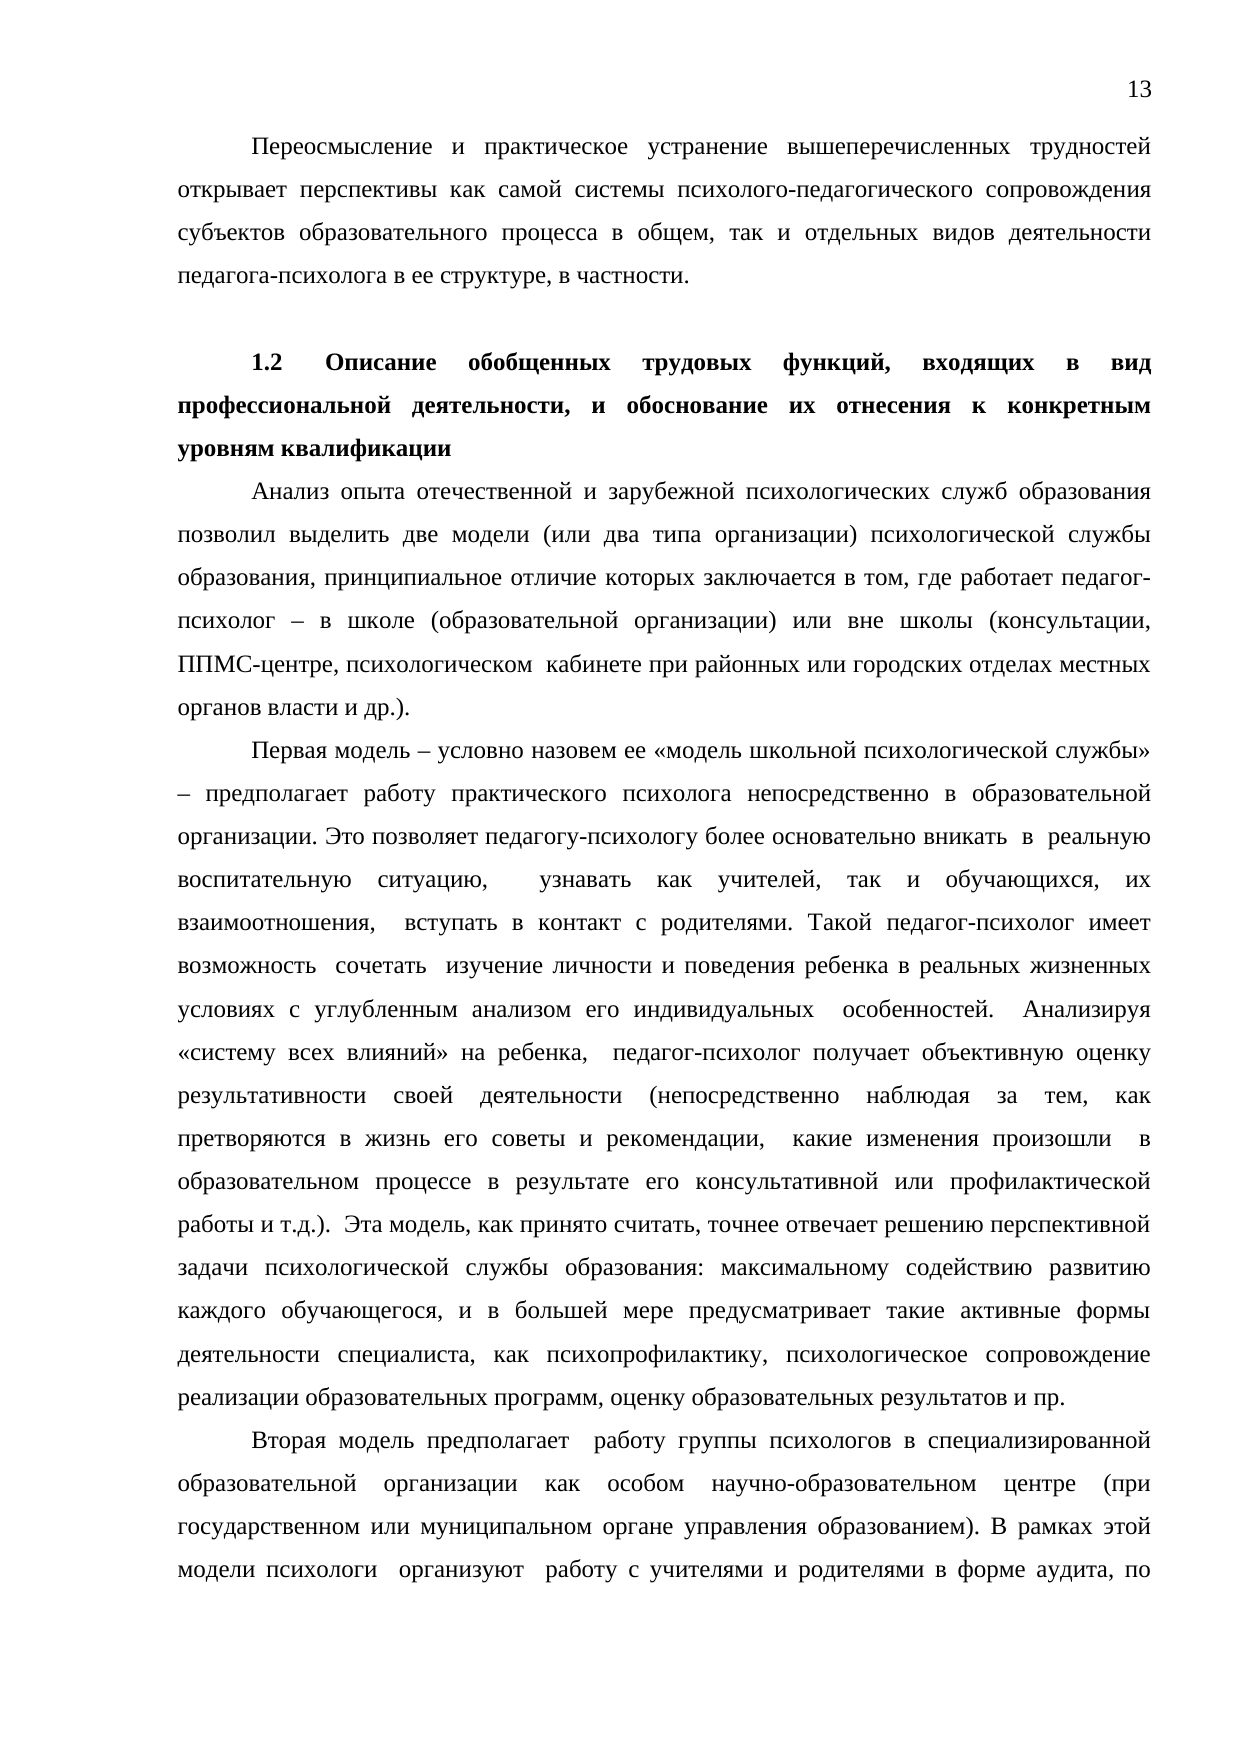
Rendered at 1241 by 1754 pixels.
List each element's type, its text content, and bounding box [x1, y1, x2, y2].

text Переосмысление и практическое устранение вышеперечисленных трудностей открывает перспективы как самой системы психолого-педагогического сопровождения субъектов образовательного процесса в общем, так и отдельных видов деятельности педагога-психолога в ее структуре, в частности. [177, 131, 1152, 289]
text Первая модель – условно назовем ее «модель школьной психологической службы» – предполагает работу практического психолога непосредственно в образовательной организации. Это позволяет педагогу-психологу более основательно вникать в реальную воспитательную ситуацию, узнавать как учителей, так и обучающихся, их взаимоотношения, вступать в контакт с родителями. Такой педагог-психолог имеет возможность сочетать изучение личности и поведения ребенка в реальных жизненных условиях с углубленным анализом его индивидуальных особенностей. Анализируя «систему всех влияний» на ребенка, педагог-психолог получает объективную оценку результативности своей деятельности (непосредственно наблюдая за тем, как претворяются в жизнь его советы и рекомендации, какие изменения произошли в образовательном процессе в результате его консультативной или профилактической работы и т.д.). Эта модель, как принято считать, точнее отвечает решению перспективной задачи психологической службы образования: максимальному содействию развитию каждого обучающегося, и в большей мере предусматривает такие активные формы деятельности специалиста, как психопрофилактику, психологическое сопровождение реализации образовательных программ, оценку образовательных результатов и пр. [177, 735, 1152, 1411]
list Описание обобщенных трудовых функций, входящих в вид профессиональной деятельности, и обоснование их отнесения к конкретным уровням квалификации [177, 347, 1152, 462]
text Анализ опыта отечественной и зарубежной психологических служб образования позволил выделить две модели (или два типа организации) психологической службы образования, принципиальное отличие которых заключается в том, где работает педагог-психолог – в школе (образовательной организации) или вне школы (консультации, ППМС-центре, психологическом кабинете при районных или городских отделах местных органов власти и др.). [177, 476, 1152, 721]
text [177, 1425, 1152, 1583]
